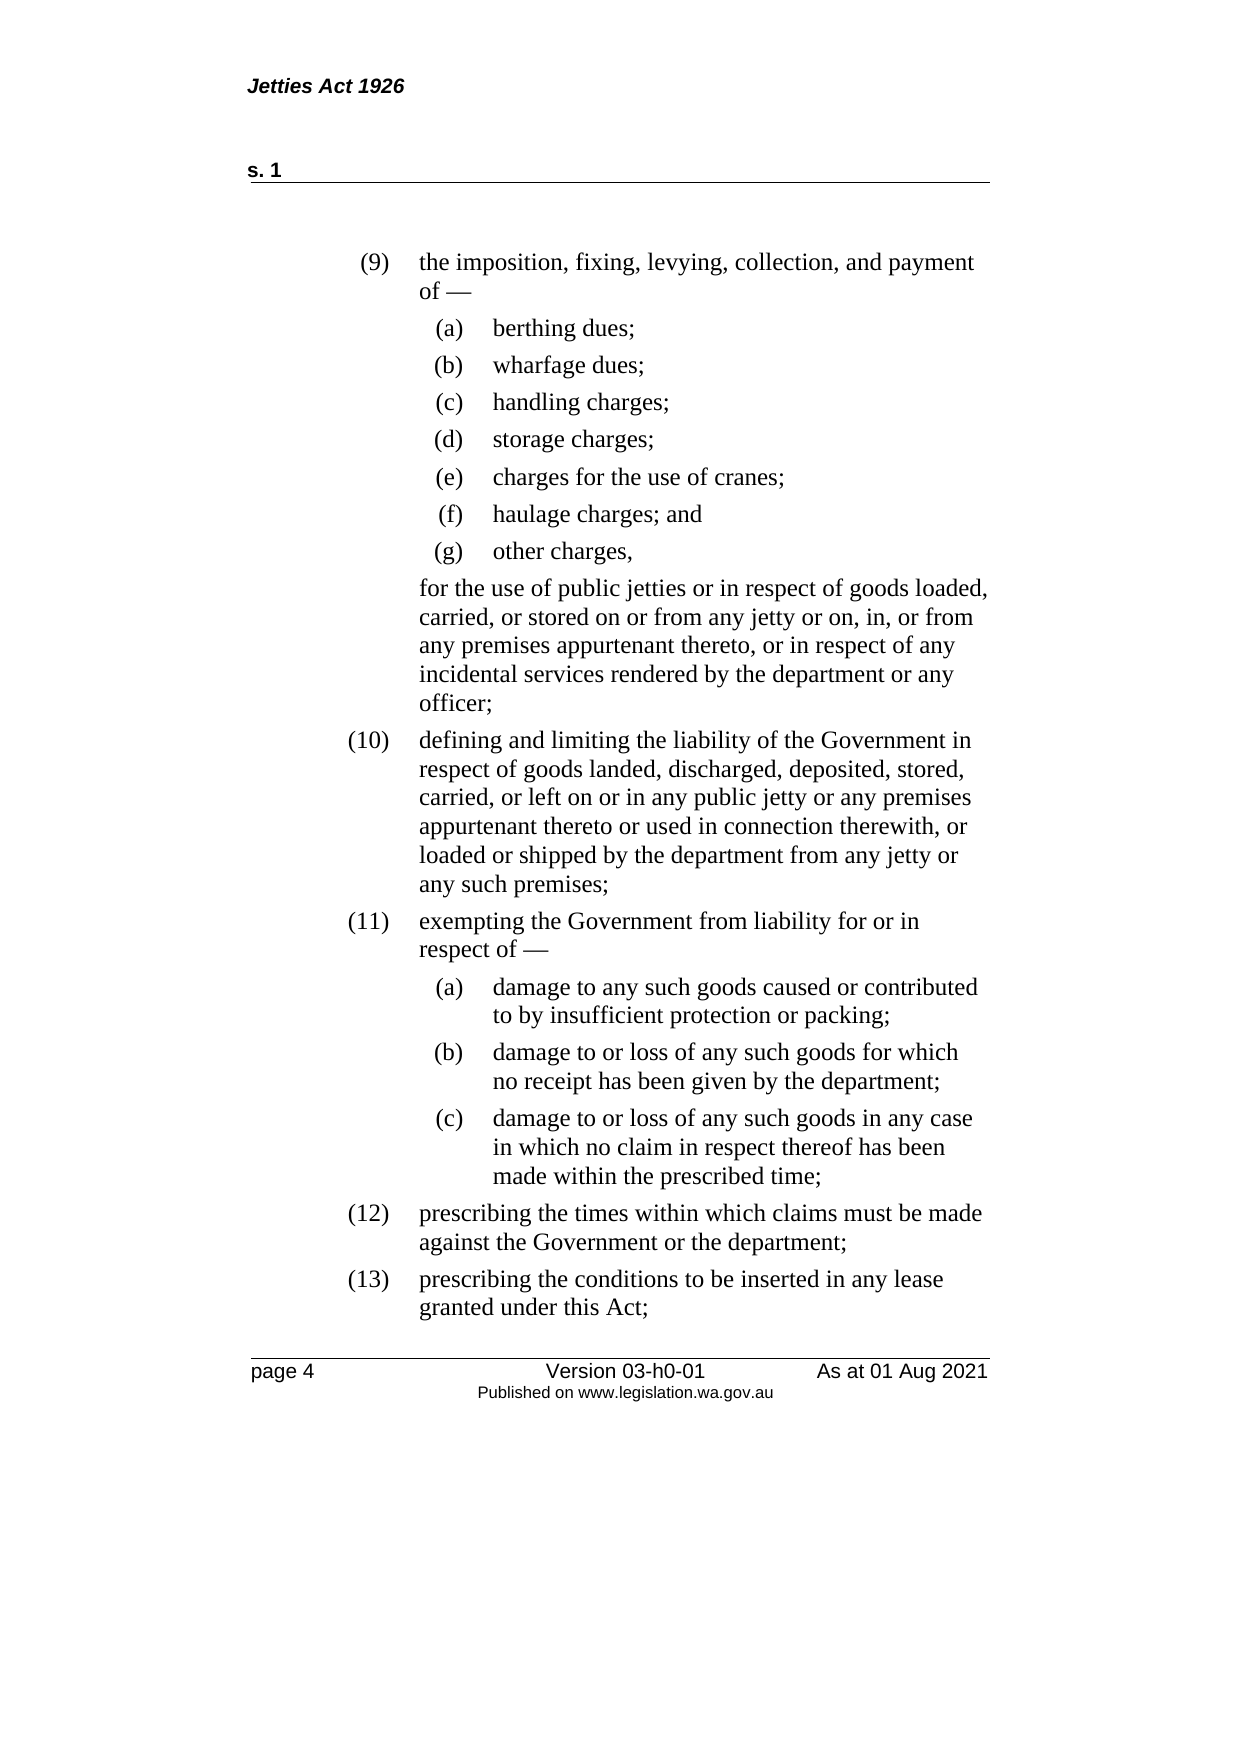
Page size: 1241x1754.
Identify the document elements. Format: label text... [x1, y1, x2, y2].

text for the use of public jetties or in respect of goods loaded, carried, or stored on or from any jetty or on, in, or from any premises appurtenant thereto, or in respect of any incidental services rendered by the department or any officer; [251, 573, 990, 717]
text (a) damage to any such goods caused or contributed to by insufficient protection or packing; [251, 972, 990, 1029]
text (9) the imposition, fixing, levying, collection, and payment of — [251, 247, 990, 305]
text (f) haulage charges; and [251, 499, 990, 527]
text (g) other charges, [251, 536, 990, 564]
text (a) berthing dues; [251, 313, 990, 342]
text (13) prescribing the conditions to be inserted in any lease granted under this Act; [251, 1264, 990, 1321]
text (c) damage to or loss of any such goods in any case in which no claim in respect thereof has been made within the prescribed time; [251, 1103, 990, 1189]
text (b) wharfage dues; [251, 350, 990, 379]
text (10) defining and limiting the liability of the Government in respect of goods landed, discharged, deposited, stored, carried, or left on or in any public jetty or any premises appurtenant thereto or used in connection therewith, or loaded or shipped by the department from any jetty or any such premises; [251, 725, 990, 897]
text (12) prescribing the times within which claims must be made against the Government or the department; [251, 1198, 990, 1255]
text (c) handling charges; [251, 387, 990, 416]
text (e) charges for the use of cranes; [251, 462, 990, 490]
text (d) storage charges; [251, 424, 990, 453]
text (11) exempting the Government from liability for or in respect of — [251, 906, 990, 963]
text (b) damage to or loss of any such goods for which no receipt has been given by the department; [251, 1037, 990, 1095]
